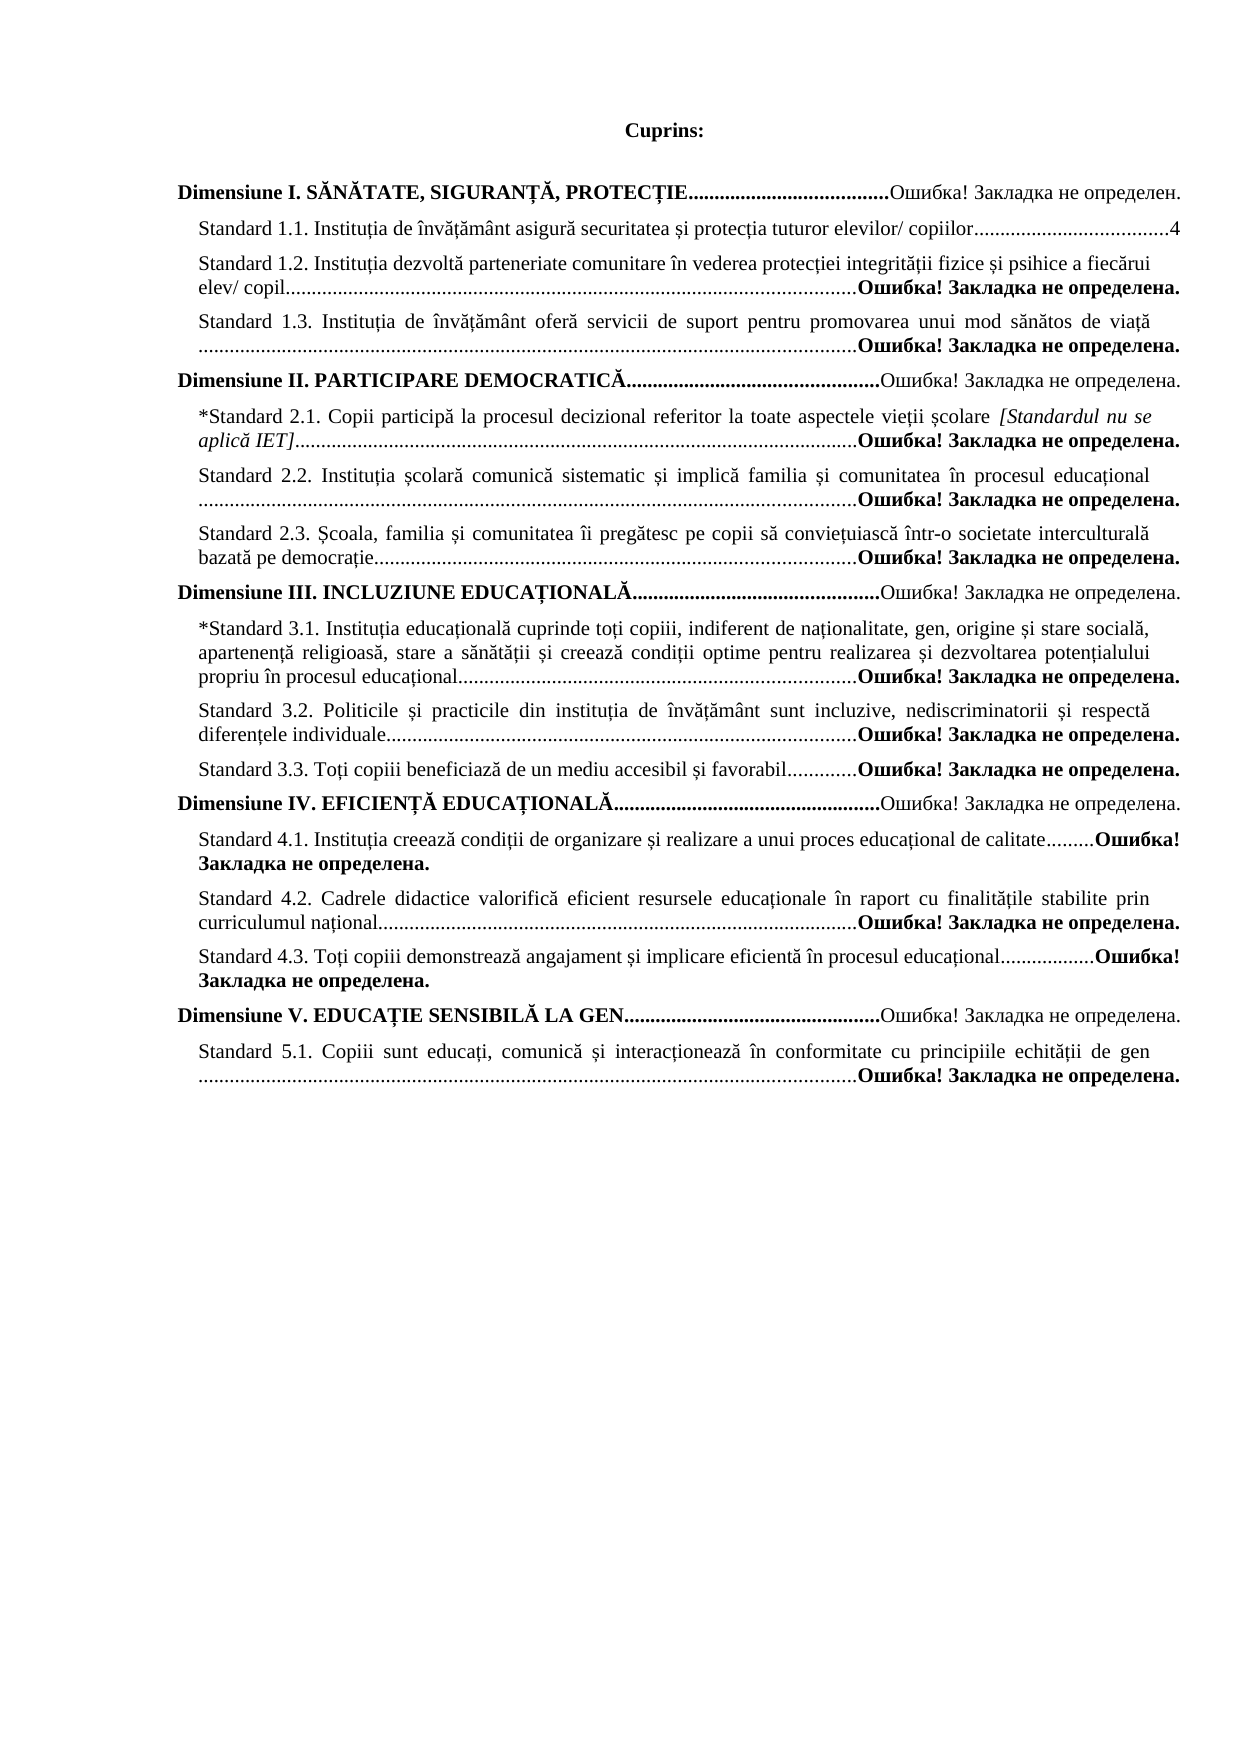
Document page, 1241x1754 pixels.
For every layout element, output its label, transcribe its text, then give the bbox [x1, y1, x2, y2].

text Standard 5.1. Copiii sunt educați, comunică și interacționează în conformitate cu principiile echității de gen Ошибка! Закладка не определена. [198, 1039, 1152, 1087]
text Standard 4.2. Cadrele didactice valorifică eficient resursele educaționale în raport cu finalitățile stabilite prin curriculumul național Ошибка! Закладка не определена. [198, 886, 1152, 934]
text Dimensiune IV. EFICIENȚĂ EDUCAȚIONALĂ Ошибка! Закладка не определена. [177, 791, 1152, 815]
text *Standard 3.1. Instituția educațională cuprinde toți copiii, indiferent de naționalitate, gen, origine și stare socială, apartenență religioasă, stare a sănătății și creează condiții optime pentru realizarea și dezvoltarea potențialului propriu în procesul educațional Ошибка! Закладка не определена. [198, 616, 1152, 688]
text Cuprins: [177, 118, 1152, 142]
text Dimensiune V. EDUCAȚIE SENSIBILĂ LA GEN Ошибка! Закладка не определена. [177, 1003, 1152, 1027]
text Standard 1.3. Instituția de învățământ oferă servicii de suport pentru promovarea unui mod sănătos de viață Ошибка! Закладка не определена. [198, 309, 1152, 357]
text Standard 4.1. Instituția creează condiții de organizare și realizare a unui proces educațional de calitate Ошибка! Закладка не определена. [198, 827, 1152, 875]
text Dimensiune I. SĂNĂTATE, SIGURANȚĂ, PROTECȚIE Ошибка! Закладка не определен. [177, 180, 1152, 204]
text Standard 2.3. Școala, familia și comunitatea îi pregătesc pe copii să conviețuiască într-o societate interculturală bazată pe democrație Ошибка! Закладка не определена. [198, 521, 1152, 569]
text *Standard 2.1. Copii participă la procesul decizional referitor la toate aspectele vieții școlare [Standardul nu se aplică IET] Ошибка! Закладка не определена. [198, 404, 1152, 452]
text Standard 2.2. Instituția școlară comunică sistematic și implică familia și comunitatea în procesul educațional Ошибка! Закладка не определена. [198, 462, 1152, 511]
text Standard 3.3. Toți copiii beneficiază de un mediu accesibil și favorabil Ошибка! Закладка не определена. [198, 757, 1152, 781]
text Standard 1.1. Instituția de învățământ asigură securitatea și protecția tuturor elevilor/ copiilor 4 [198, 216, 1152, 240]
text Dimensiune III. INCLUZIUNE EDUCAȚIONALĂ Ошибка! Закладка не определена. [177, 579, 1152, 604]
text Standard 1.2. Instituția dezvoltă parteneriate comunitare în vederea protecției integrității fizice și psihice a fiecărui elev/ copil Ошибка! Закладка не определена. [198, 251, 1152, 299]
text Standard 4.3. Toți copiii demonstrează angajament și implicare eficientă în procesul educațional Ошибка! Закладка не определена. [198, 944, 1152, 992]
text Standard 3.2. Politicile și practicile din instituția de învățământ sunt incluzive, nediscriminatorii și respectă diferențele individuale Ошибка! Закладка не определена. [198, 698, 1152, 746]
text Dimensiune II. PARTICIPARE DEMOCRATICĂ Ошибка! Закладка не определена. [177, 368, 1152, 392]
